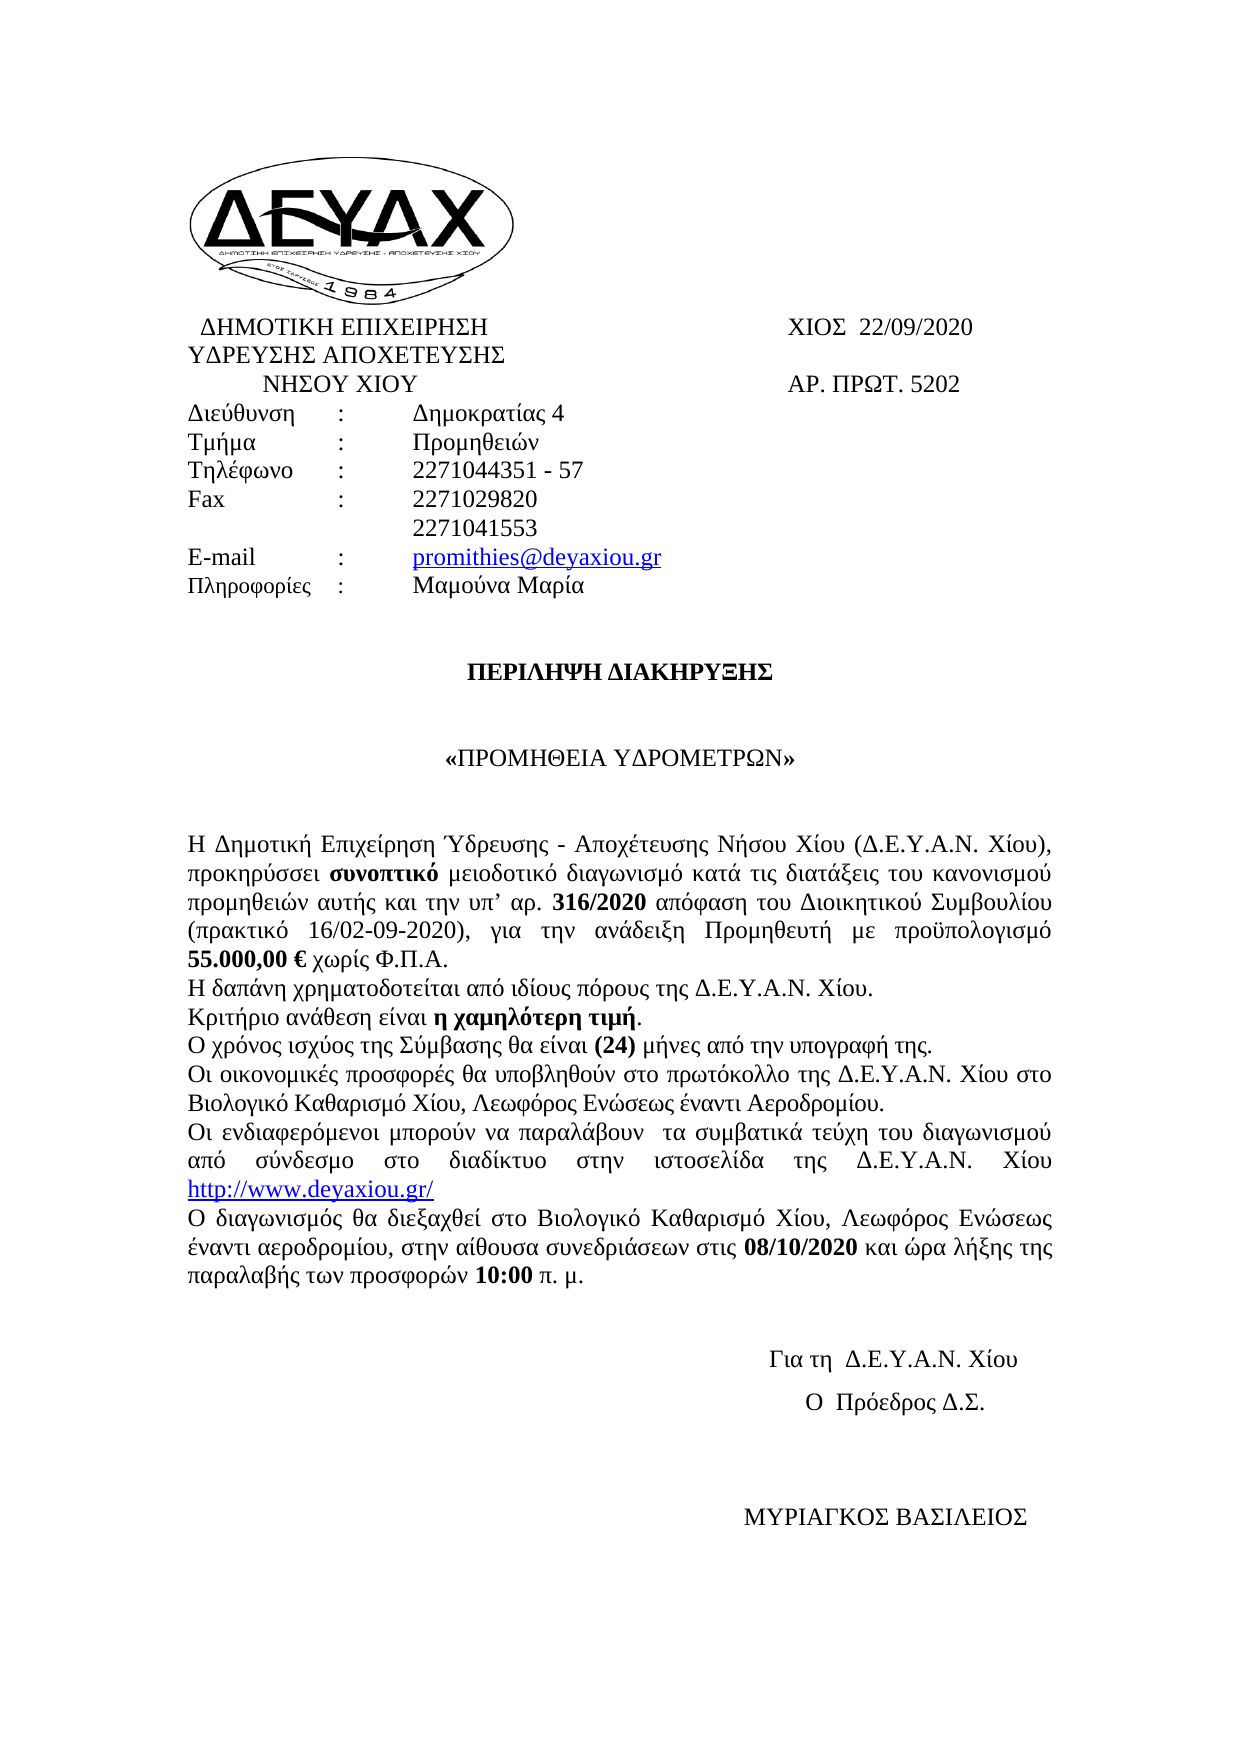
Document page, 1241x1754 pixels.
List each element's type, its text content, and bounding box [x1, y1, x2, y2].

text Η δαπάνη χρηματοδοτείται από ιδίους πόρους της Δ.Ε.Υ.Α.Ν. Χίου. [187, 973, 1053, 1002]
text ΝΗΣΟΥ ΧΙΟΥ ΑΡ. ΠΡΩΤ. 5202 [187, 369, 1053, 398]
text 2271041553 [187, 513, 1053, 542]
text Για τη Δ.Ε.Υ.Α.Ν. Χίου [187, 1344, 1053, 1373]
subtitle ΥΔΡΕΥΣΗΣ ΑΠΟΧΕΤΕΥΣΗΣ [187, 340, 1053, 369]
text Τμήμα : Προμηθειών [187, 427, 1053, 455]
text Πληροφορίες : Μαμούνα Μαρία [187, 570, 1053, 599]
text ΜΥΡΙΑΓΚΟΣ ΒΑΣΙΛΕΙΟΣ [712, 1502, 1053, 1531]
text Κριτήριο ανάθεση είναι η χαμηλότερη τιμή. [187, 1002, 1053, 1030]
text Η Δημοτική Επιχείρηση Ύδρευσης - Αποχέτευσης Νήσου Χίου (Δ.Ε.Υ.Α.Ν. Χίου), προκηρύσσει συνοπτικό μειοδοτικό διαγωνισμό κατά τις διατάξεις του κανονισμού προμηθειών αυτής και την υπ’ αρ. 316/2020 απόφαση του Διοικητικού Συμβουλίου (πρακτικό 16/02-09-2020), για την ανάδειξη Προμηθευτή με προϋπολογισμό 55.000,00 € χωρίς Φ.Π.Α. [187, 829, 1053, 973]
text Τηλέφωνο : 2271044351 - 57 [187, 455, 1053, 484]
text Διεύθυνση : Δημοκρατίας 4 [187, 398, 1053, 427]
text Ο Πρόεδρος Δ.Σ. [187, 1387, 1053, 1416]
text «ΠΡΟΜΗΘΕΙΑ ΥΔΡΟΜΕΤΡΩΝ» [187, 743, 1053, 772]
text E-mail : promithies@deyaxiou.gr [187, 542, 1053, 570]
text Ο χρόνος ισχύος της Σύμβασης θα είναι (24) μήνες από την υπογραφή της. [187, 1030, 1053, 1059]
text Οι οικονομικές προσφορές θα υποβληθούν στο πρωτόκολλο της Δ.Ε.Υ.Α.Ν. Χίου στο Βιολογικό Καθαρισμό Χίου, Λεωφόρος Ενώσεως έναντι Αεροδρομίου. [187, 1059, 1053, 1117]
text Οι ενδιαφερόμενοι μπορούν να παραλάβουν τα συμβατικά τεύχη του διαγωνισμού από σύνδεσμο στο διαδίκτυο στην ιστοσελίδα της Δ.Ε.Υ.Α.Ν. Χίου http://www.deyaxiou.gr/ [187, 1117, 1053, 1203]
subtitle ΔΗΜΟΤΙΚΗ ΕΠΙΧΕΙΡΗΣΗ ΧΙΟΣ 22/09/2020 [187, 312, 1053, 340]
text Fax : 2271029820 [187, 484, 1053, 513]
text Ο διαγωνισμός θα διεξαχθεί στο Βιολογικό Καθαρισμό Χίου, Λεωφόρος Ενώσεως έναντι αεροδρομίου, στην αίθουσα συνεδριάσεων στις 08/10/2020 και ώρα λήξης της παραλαβής των προσφορών 10:00 π. μ. [187, 1203, 1053, 1289]
picture [187, 150, 516, 312]
text ΠΕΡΙΛΗΨΗ ΔΙΑΚΗΡΥΞΗΣ [187, 657, 1053, 685]
